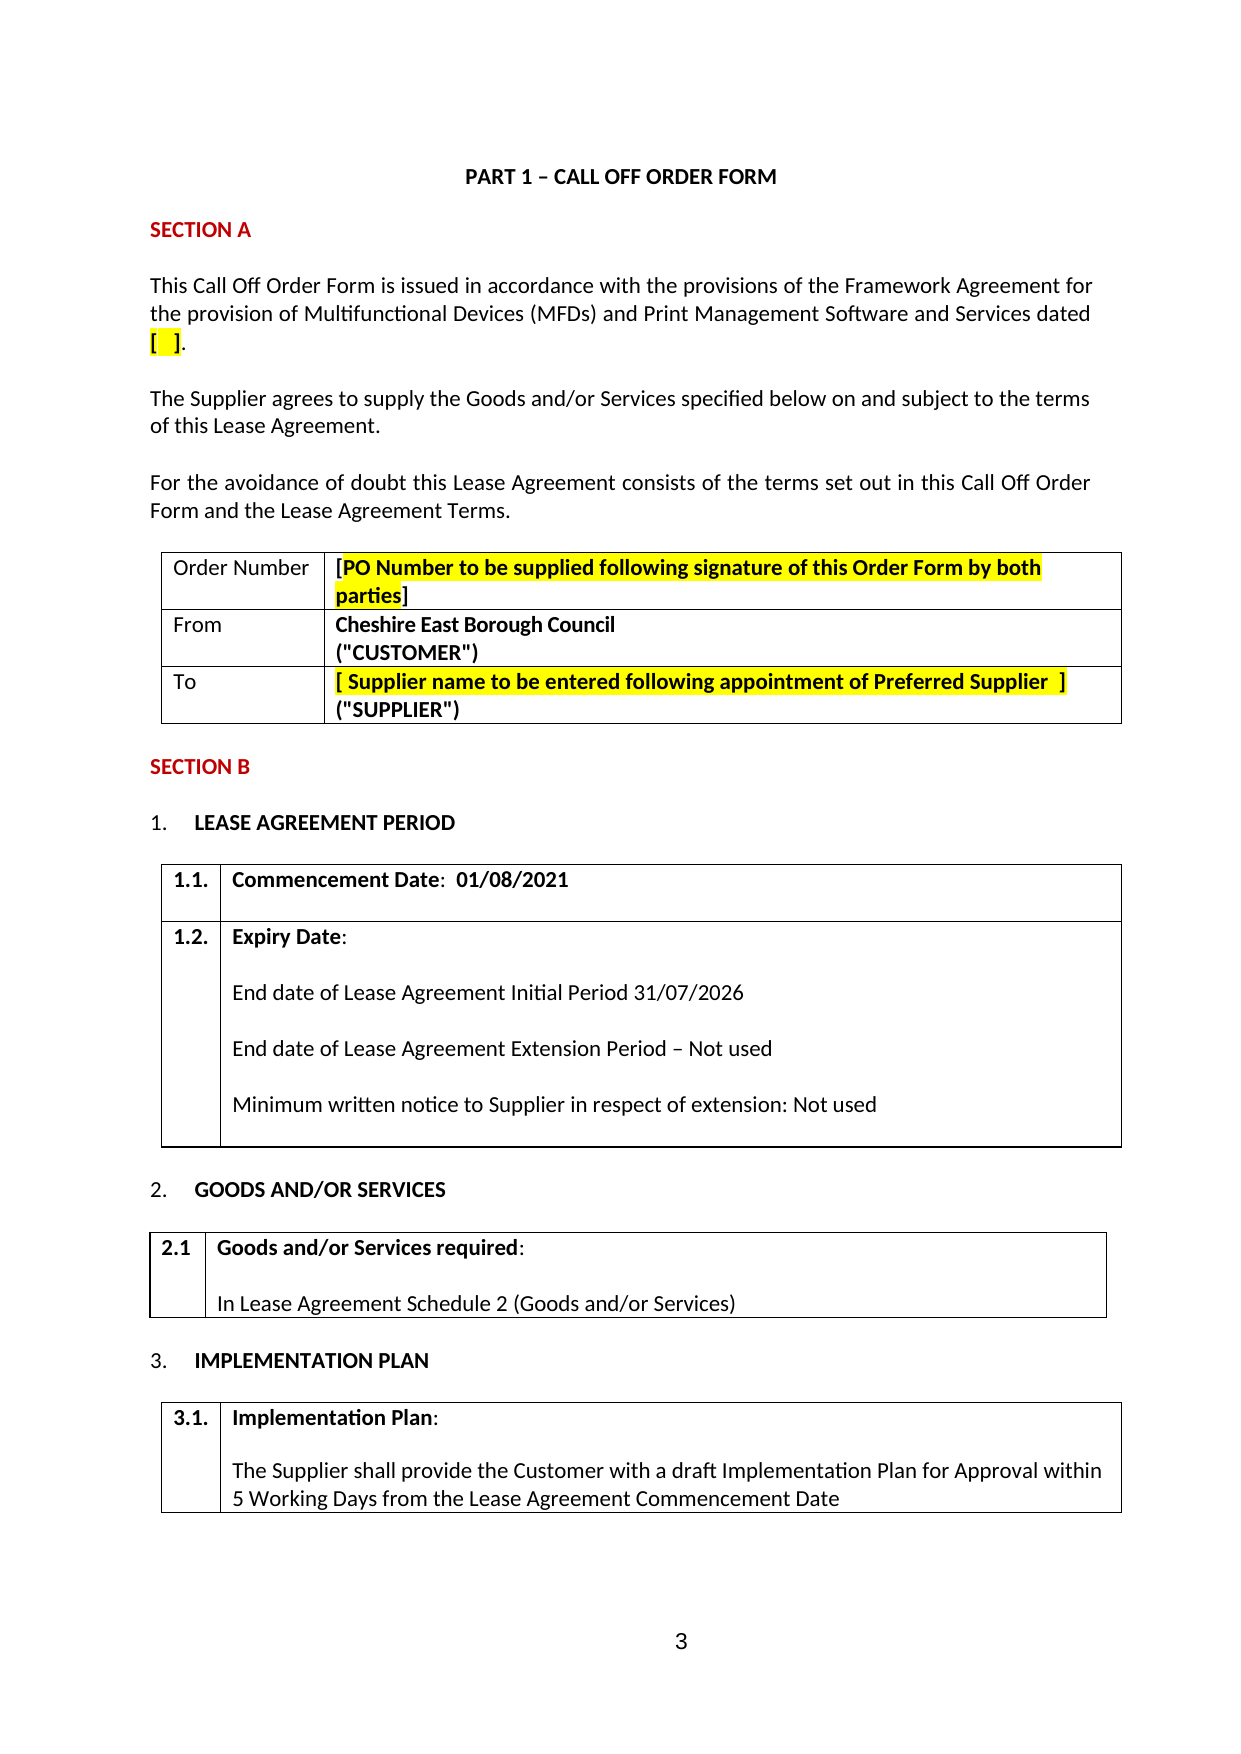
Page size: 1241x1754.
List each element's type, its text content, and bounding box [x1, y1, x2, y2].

text For the avoidance of doubt this Lease Agreement consists of the terms set out in this Call Off Order Form and the Lease Agreement Terms. [150, 468, 1093, 524]
text Implementation Plan [150, 1346, 1093, 1374]
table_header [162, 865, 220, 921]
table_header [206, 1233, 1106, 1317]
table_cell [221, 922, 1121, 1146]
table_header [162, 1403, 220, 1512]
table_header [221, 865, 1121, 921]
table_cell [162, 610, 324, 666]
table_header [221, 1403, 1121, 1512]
text Lease Agreement period [150, 808, 1093, 836]
text This Call Off Order Form is issued in accordance with the provisions of the Framework Agreement for the provision of Multifunctional Devices (MFDs) and Print Management Software and Services dated [ ]. [150, 272, 1093, 356]
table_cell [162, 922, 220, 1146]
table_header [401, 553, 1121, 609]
title SECTION B [150, 752, 995, 780]
text goods and/or Services [150, 1176, 1093, 1203]
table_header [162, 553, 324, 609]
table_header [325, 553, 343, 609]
text The Supplier agrees to supply the Goods and/or Services specified below on and subject to the terms of this Lease Agreement. [150, 384, 1093, 440]
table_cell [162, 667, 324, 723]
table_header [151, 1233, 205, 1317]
title PART 1 – CALL OFF ORDER FORM [150, 162, 1093, 191]
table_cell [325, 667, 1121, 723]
title SECTION A [150, 216, 995, 243]
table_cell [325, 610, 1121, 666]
